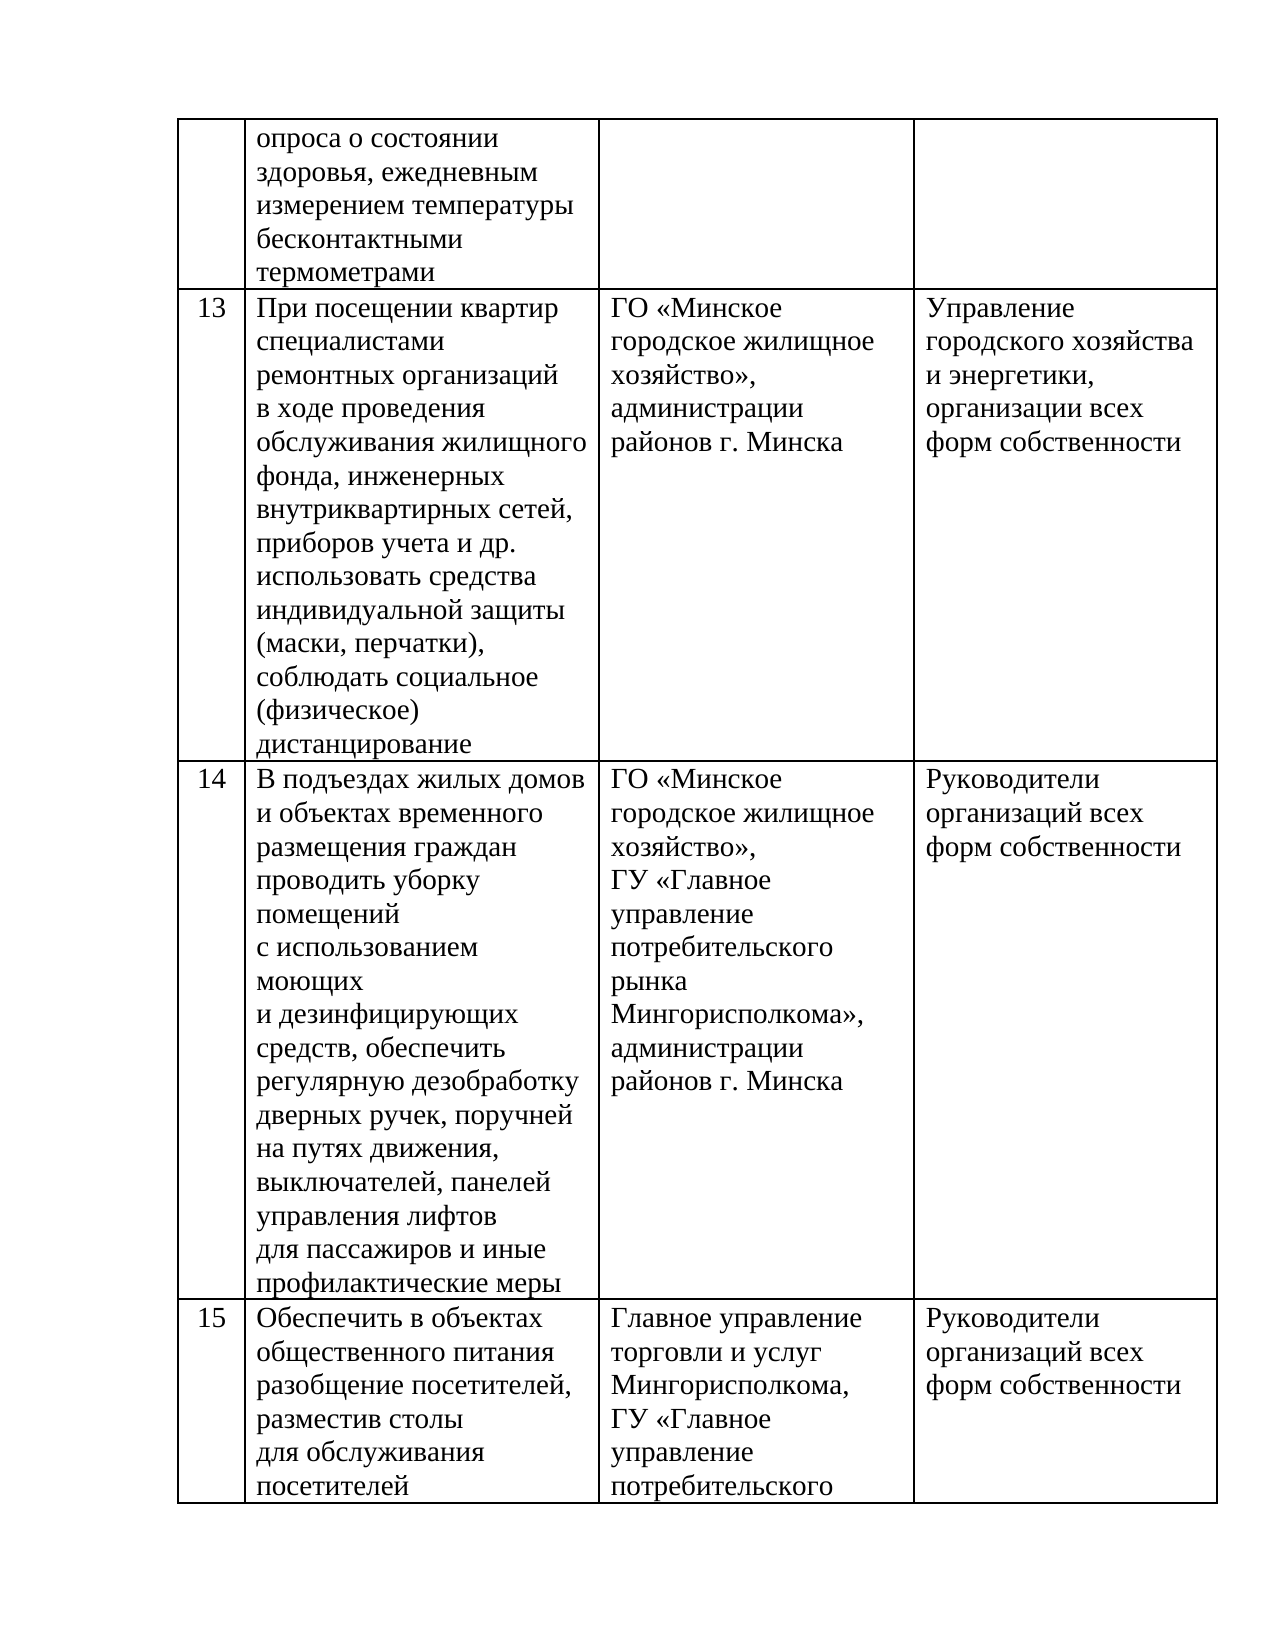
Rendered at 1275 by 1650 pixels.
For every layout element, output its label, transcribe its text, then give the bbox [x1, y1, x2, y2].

table_cell 14 [179, 762, 244, 1298]
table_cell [600, 120, 913, 288]
table_cell 15 [179, 1300, 244, 1502]
table_cell При посещении квартир специалистами ремонтных организаций в ходе проведения обслуживания жилищного фонда, инженерных внутриквартирных сетей, приборов учета и др. использовать средства индивидуальной защиты (маски, перчатки), соблюдать социальное (физическое) дистанцирование [246, 290, 598, 759]
table_cell В подъездах жилых домов и объектах временного размещения граждан проводить уборку помещений с использованием моющих и дезинфицирующих средств, обеспечить регулярную дезобработку дверных ручек, поручней на путях движения, выключателей, панелей управления лифтов для пассажиров и иные профилактические меры [246, 762, 598, 1298]
table_cell Управление городского хозяйства и энергетики, организации всех форм собственности [915, 290, 1216, 759]
table_cell ГО «Минское городское жилищное хозяйство», ГУ «Главное управление потребительского рынка Мингорисполкома», администрации районов г. Минска [600, 762, 913, 1298]
table_cell ГО «Минское городское жилищное хозяйство», администрации районов г. Минска [600, 290, 913, 759]
table_cell 13 [179, 290, 244, 759]
table_cell Руководители организаций всех форм собственности [915, 762, 1216, 1298]
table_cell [246, 120, 598, 288]
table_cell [915, 1300, 1216, 1502]
table_cell 12 [179, 120, 244, 288]
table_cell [915, 120, 1216, 288]
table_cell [246, 1300, 598, 1502]
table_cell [600, 1300, 913, 1502]
